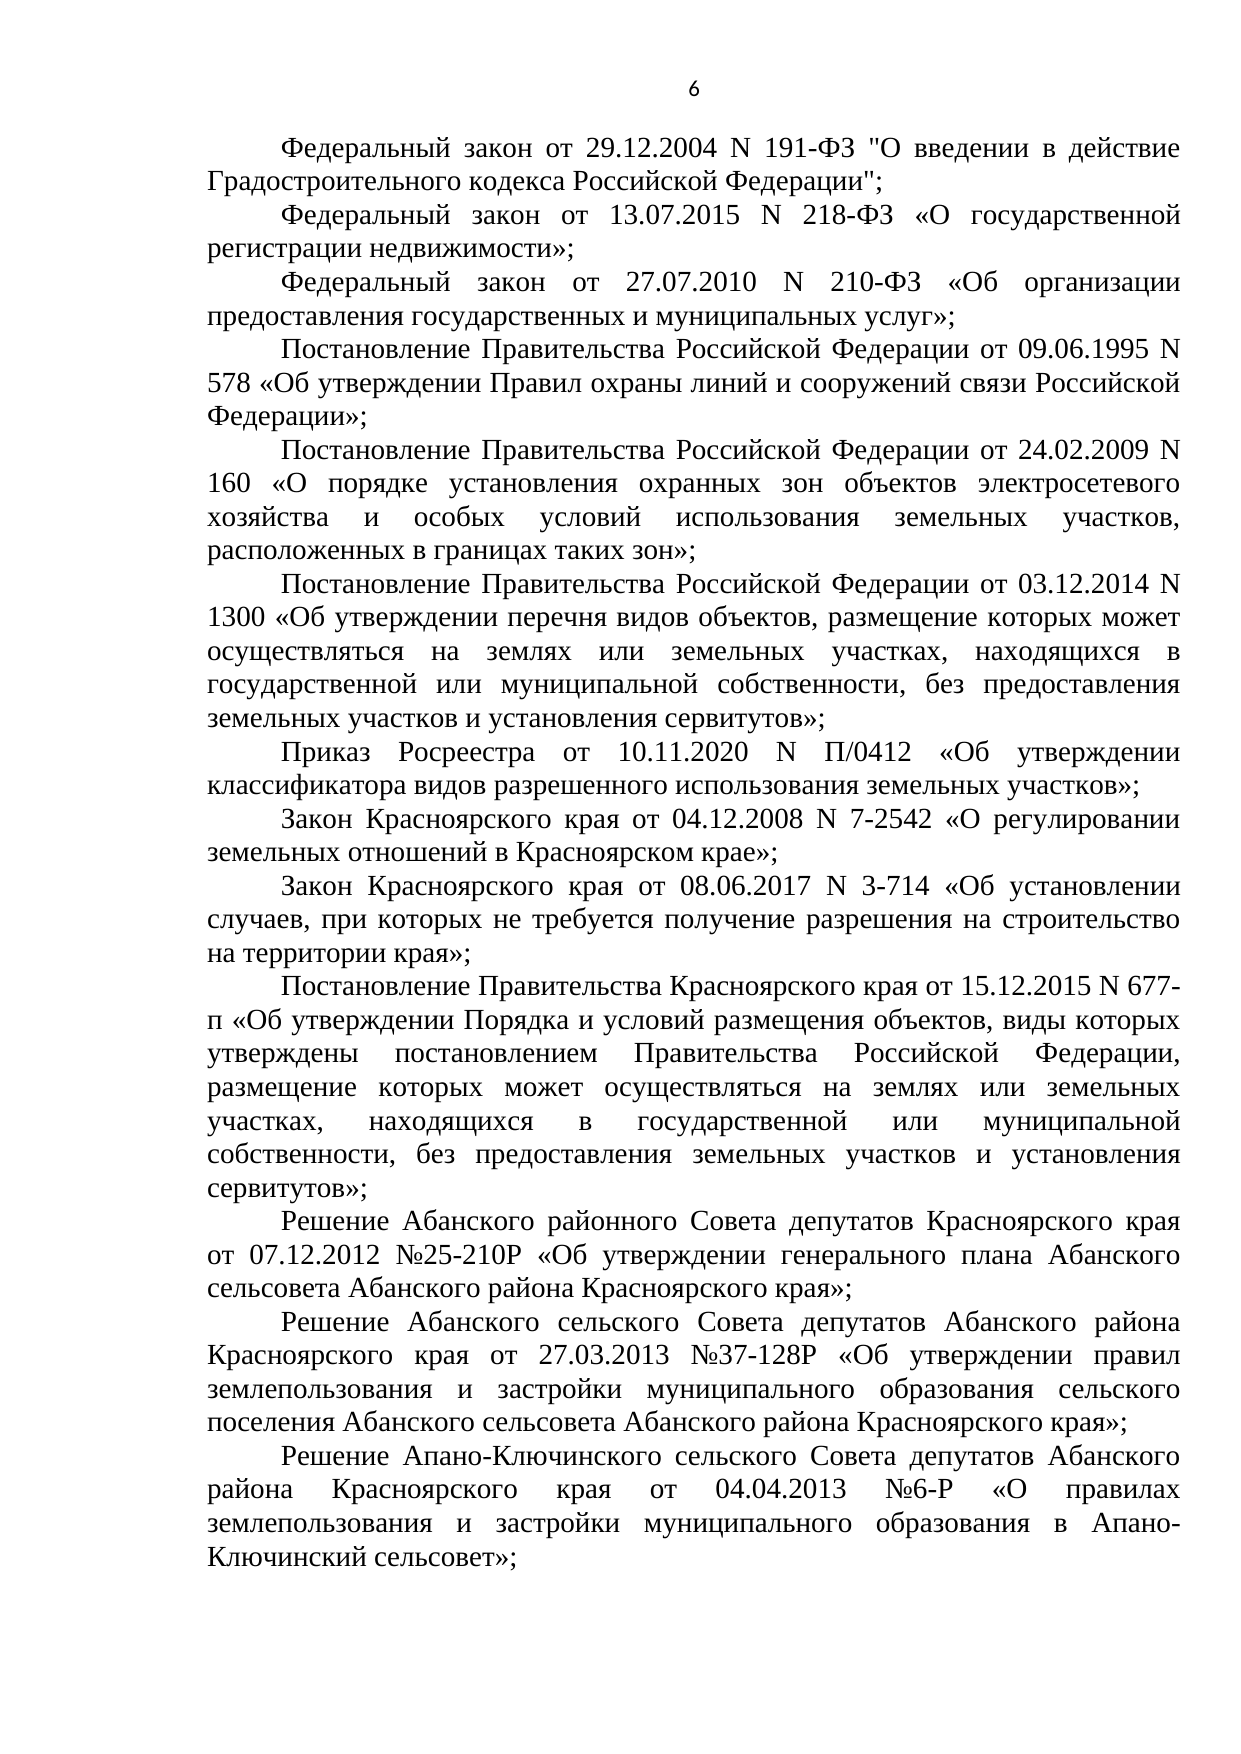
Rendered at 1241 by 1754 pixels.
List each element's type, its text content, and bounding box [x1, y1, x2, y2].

text Решение Абанского районного Совета депутатов Красноярского края от 07.12.2012 №25-210Р «Об утверждении генерального плана Абанского сельсовета Абанского района Красноярского края»; [207, 1203, 1181, 1304]
text Приказ Росреестра от 10.11.2020 N П/0412 «Об утверждении классификатора видов разрешенного использования земельных участков»; [207, 734, 1181, 801]
text Закон Красноярского края от 08.06.2017 N 3-714 «Об установлении случаев, при которых не требуется получение разрешения на строительство на территории края»; [207, 868, 1181, 968]
text Решение Абанского сельского Совета депутатов Абанского района Красноярского края от 27.03.2013 №37-128Р «Об утверждении правил землепользования и застройки муниципального образования сельского поселения Абанского сельсовета Абанского района Красноярского края»; [207, 1304, 1181, 1438]
text Федеральный закон от 13.07.2015 N 218-ФЗ «О государственной регистрации недвижимости»; [207, 197, 1181, 264]
text Постановление Правительства Российской Федерации от 03.12.2014 N 1300 «Об утверждении перечня видов объектов, размещение которых может осуществляться на землях или земельных участках, находящихся в государственной или муниципальной собственности, без предоставления земельных участков и установления сервитутов»; [207, 566, 1181, 734]
text Федеральный закон от 27.07.2010 N 210-ФЗ «Об организации предоставления государственных и муниципальных услуг»; [207, 264, 1181, 331]
text Решение Апано-Ключинского сельского Совета депутатов Абанского района Красноярского края от 04.04.2013 №6-Р «О правилах землепользования и застройки муниципального образования в Апано-Ключинский сельсовет»; [207, 1438, 1181, 1572]
text Федеральный закон от 29.12.2004 N 191-ФЗ "О введении в действие Градостроительного кодекса Российской Федерации"; [207, 130, 1181, 197]
text Закон Красноярского края от 04.12.2008 N 7-2542 «О регулировании земельных отношений в Красноярском крае»; [207, 801, 1181, 868]
text Постановление Правительства Красноярского края от 15.12.2015 N 677-п «Об утверждении Порядка и условий размещения объектов, виды которых утверждены постановлением Правительства Российской Федерации, размещение которых может осуществляться на землях или земельных участках, находящихся в государственной или муниципальной собственности, без предоставления земельных участков и установления сервитутов»; [207, 968, 1181, 1203]
text Постановление Правительства Российской Федерации от 09.06.1995 N 578 «Об утверждении Правил охраны линий и сооружений связи Российской Федерации»; [207, 331, 1181, 432]
text Постановление Правительства Российской Федерации от 24.02.2009 N 160 «О порядке установления охранных зон объектов электросетевого хозяйства и особых условий использования земельных участков, расположенных в границах таких зон»; [207, 432, 1181, 566]
